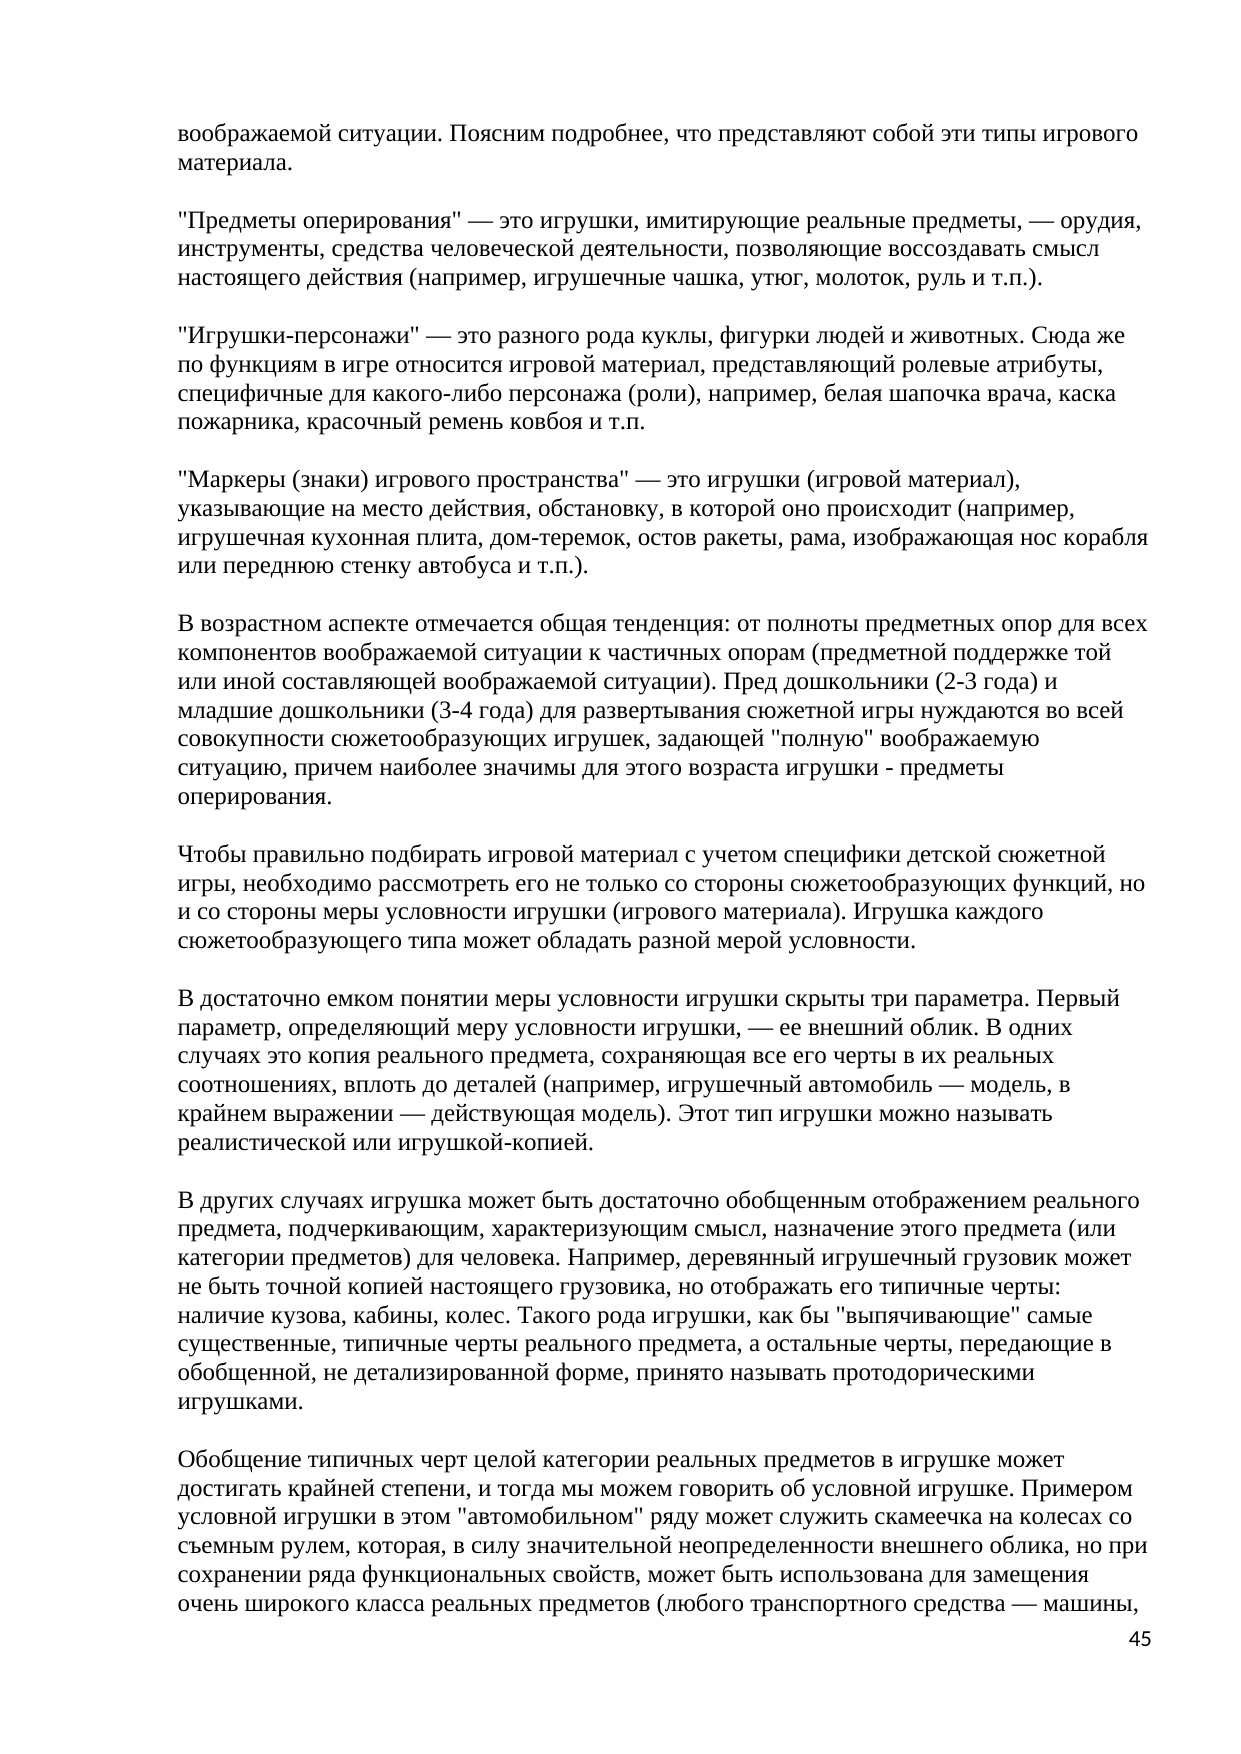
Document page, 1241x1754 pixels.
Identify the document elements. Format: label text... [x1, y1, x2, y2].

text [177, 118, 1152, 176]
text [177, 1444, 1152, 1616]
text Чтобы правильно подбирать игровой материал с учетом специфики детской сюжетной игры, необходимо рассмотреть его не только со стороны сюжетообразующих функций, но и со стороны меры условности игрушки (игрового материала). Игрушка каждого сюжетообразующего типа может обладать разной мерой условности. [177, 839, 1152, 954]
text "Предметы оперирования" — это игрушки, имитирующие реальные предметы, — орудия, инструменты, средства человеческой деятельности, позволяющие воссоздавать смысл настоящего действия (например, игрушечные чашка, утюг, молоток, руль и т.п.). [177, 205, 1152, 291]
text "Маркеры (знаки) игрового пространства" — это игрушки (игровой материал), указывающие на место действия, обстановку, в которой оно происходит (например, игрушечная кухонная плита, дом-теремок, остов ракеты, рама, изображающая нос корабля или переднюю стенку автобуса и т.п.). [177, 464, 1152, 579]
text В других случаях игрушка может быть достаточно обобщенным отображением реального предмета, подчеркивающим, характеризующим смысл, назначение этого предмета (или категории предметов) для человека. Например, деревянный игрушечный грузовик может не быть точной копией настоящего грузовика, но отображать его типичные черты: наличие кузова, кабины, колес. Такого рода игрушки, как бы "выпячивающие" самые существенные, типичные черты реального предмета, а остальные черты, передающие в обобщенной, не детализированной форме, принято называть протодорическими игрушками. [177, 1185, 1152, 1415]
text "Игрушки-персонажи" — это разного рода куклы, фигурки людей и животных. Сюда же по функциям в игре относится игровой материал, представляющий ролевые атрибуты, специфичные для какого-либо персонажа (роли), например, белая шапочка врача, каска пожарника, красочный ремень ковбоя и т.п. [177, 320, 1152, 435]
text В возрастном аспекте отмечается общая тенденция: от полноты предметных опор для всех компонентов воображаемой ситуации к частичных опорам (предметной поддержке той или иной составляющей воображаемой ситуации). Пред дошкольники (2-3 года) и младшие дошкольники (3-4 года) для развертывания сюжетной игры нуждаются во всей совокупности сюжетообразующих игрушек, задающей "полную" воображаемую ситуацию, причем наиболее значимы для этого возраста игрушки - предметы оперирования. [177, 608, 1152, 810]
text В достаточно емком понятии меры условности игрушки скрыты три параметра. Первый параметр, определяющий меру условности игрушки, — ее внешний облик. В одних случаях это копия реального предмета, сохраняющая все его черты в их реальных соотношениях, вплоть до деталей (например, игрушечный автомобиль — модель, в крайнем выражении — действующая модель). Этот тип игрушки можно называть реалистической или игрушкой-копией. [177, 983, 1152, 1156]
